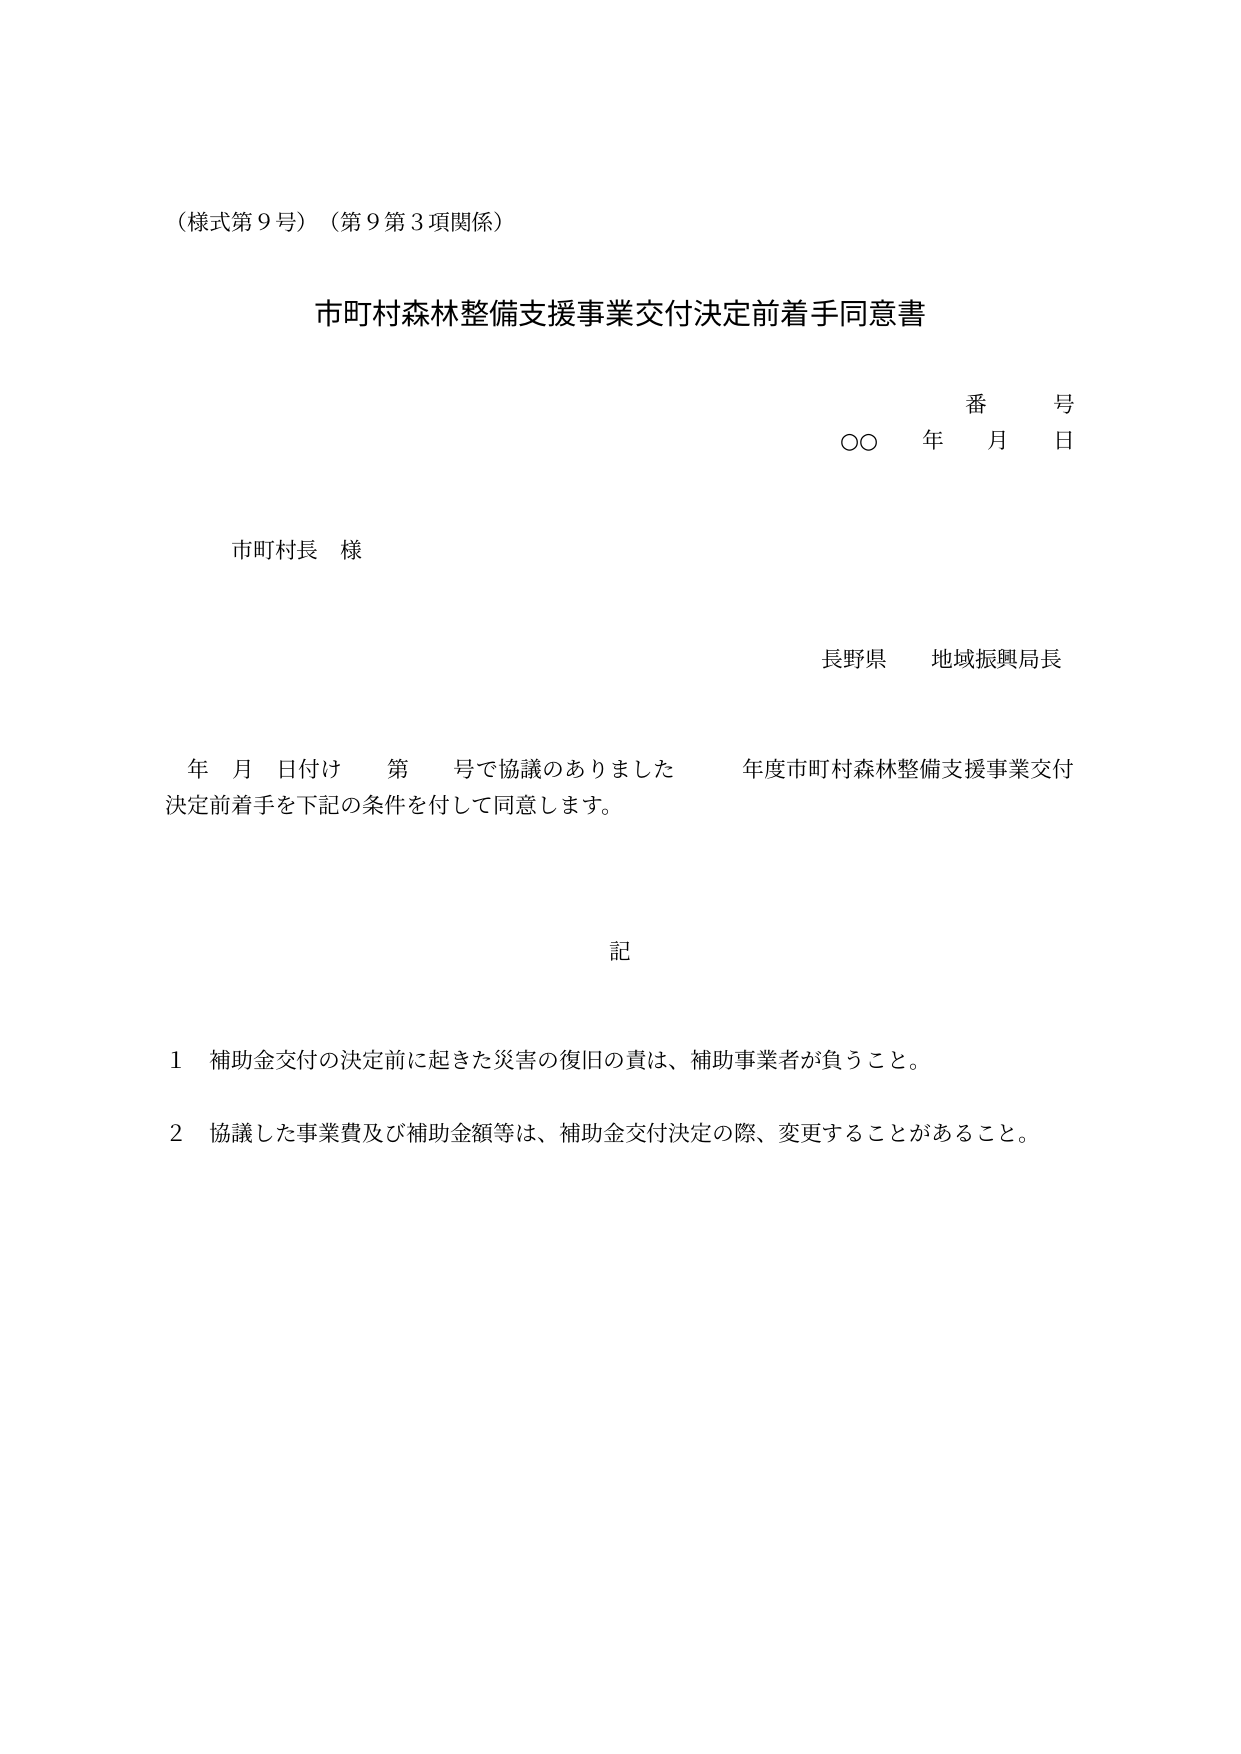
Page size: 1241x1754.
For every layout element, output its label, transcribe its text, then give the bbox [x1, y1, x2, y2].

text 市町村長 様 [165, 531, 1075, 567]
text 番 号 [165, 385, 1075, 421]
text ○○ 年 月 日 [165, 421, 1075, 458]
text 長野県 地域振興局長 [165, 640, 1075, 676]
subtitle 記 [165, 932, 1075, 968]
text （様式第９号）（第９第３項関係） [165, 202, 1075, 239]
text 市町村森林整備支援事業交付決定前着手同意書 [165, 275, 1075, 348]
text ２ 協議した事業費及び補助金額等は、補助金交付決定の際、変更することがあること。 [165, 1114, 1075, 1150]
text 年 月 日付け 第 号で協議のありました 年度市町村森林整備支援事業交付決定前着手を下記の条件を付して同意します。 [165, 749, 1075, 822]
text １ 補助金交付の決定前に起きた災害の復旧の責は、補助事業者が負うこと。 [165, 1041, 1075, 1114]
